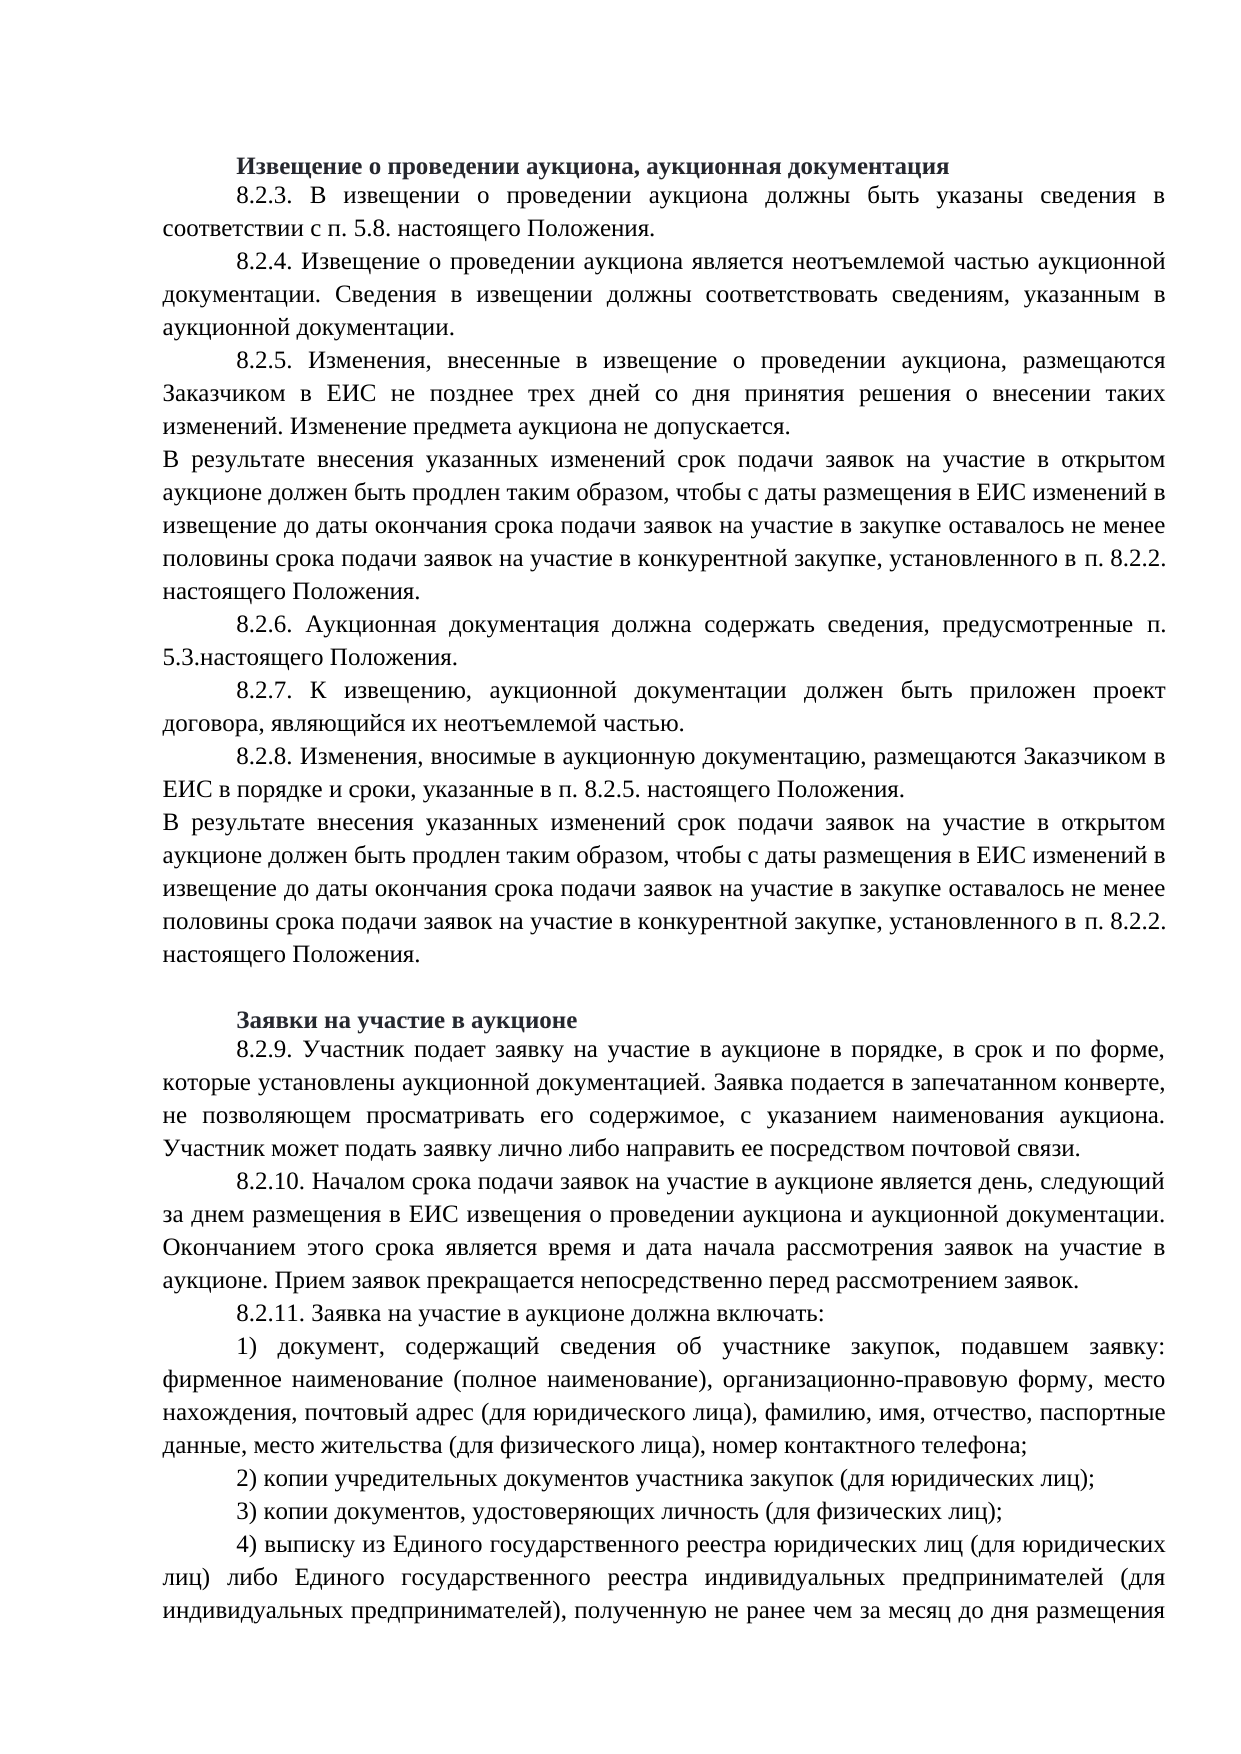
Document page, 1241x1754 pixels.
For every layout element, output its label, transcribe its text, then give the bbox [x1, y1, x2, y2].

text 8.2.10. Началом срока подачи заявок на участие в аукционе является день, следующий за днем размещения в ЕИС извещения о проведении аукциона и аукционной документации. Окончанием этого срока является время и дата начала рассмотрения заявок на участие в аукционе. Прием заявок прекращается непосредственно перед рассмотрением заявок. [162, 1166, 1166, 1294]
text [162, 1529, 1166, 1624]
text 8.2.8. Изменения, вносимые в аукционную документацию, размещаются Заказчиком в ЕИС в порядке и сроки, указанные в п. 8.2.5. настоящего Положения. [162, 741, 1166, 803]
text 8.2.7. К извещению, аукционной документации должен быть приложен проект договора, являющийся их неотъемлемой частью. [162, 675, 1166, 737]
text 8.2.4. Извещение о проведении аукциона является неотъемлемой частью аукционной документации. Сведения в извещении должны соответствовать сведениям, указанным в аукционной документации. [162, 246, 1166, 341]
text 8.2.3. В извещении о проведении аукциона должны быть указаны сведения в соответствии с п. 5.8. настоящего Положения. [162, 180, 1166, 242]
text 3) копии документов, удостоверяющих личность (для физических лиц); [162, 1496, 1166, 1525]
text В результате внесения указанных изменений срок подачи заявок на участие в открытом аукционе должен быть продлен таким образом, чтобы с даты размещения в ЕИС изменений в извещение до даты окончания срока подачи заявок на участие в закупке оставалось не менее половины срока подачи заявок на участие в конкурентной закупке, установленного в п. 8.2.2. настоящего Положения. [162, 444, 1166, 605]
text 8.2.11. Заявка на участие в аукционе должна включать: [162, 1298, 1166, 1327]
text 8.2.9. Участник подает заявку на участие в аукционе в порядке, в срок и по форме, которые установлены аукционной документацией. Заявка подается в запечатанном конверте, не позволяющем просматривать его содержимое, с указанием наименования аукциона. Участник может подать заявку лично либо направить ее посредством почтовой связи. [162, 1034, 1166, 1162]
text 1) документ, содержащий сведения об участнике закупок, подавшем заявку: фирменное наименование (полное наименование), организационно-правовую форму, место нахождения, почтовый адрес (для юридического лица), фамилию, имя, отчество, паспортные данные, место жительства (для физического лица), номер контактного телефона; [162, 1331, 1166, 1459]
text 2) копии учредительных документов участника закупок (для юридических лиц); [162, 1463, 1166, 1492]
subtitle Извещение о проведении аукциона, аукционная документация [162, 151, 1166, 180]
subtitle Заявки на участие в аукционе [162, 1005, 1166, 1034]
text 8.2.6. Аукционная документация должна содержать сведения, предусмотренные п. 5.3.настоящего Положения. [162, 609, 1166, 671]
text 8.2.5. Изменения, внесенные в извещение о проведении аукциона, размещаются Заказчиком в ЕИС не позднее трех дней со дня принятия решения о внесении таких изменений. Изменение предмета аукциона не допускается. [162, 345, 1166, 440]
text В результате внесения указанных изменений срок подачи заявок на участие в открытом аукционе должен быть продлен таким образом, чтобы с даты размещения в ЕИС изменений в извещение до даты окончания срока подачи заявок на участие в закупке оставалось не менее половины срока подачи заявок на участие в конкурентной закупке, установленного в п. 8.2.2. настоящего Положения. [162, 807, 1166, 968]
